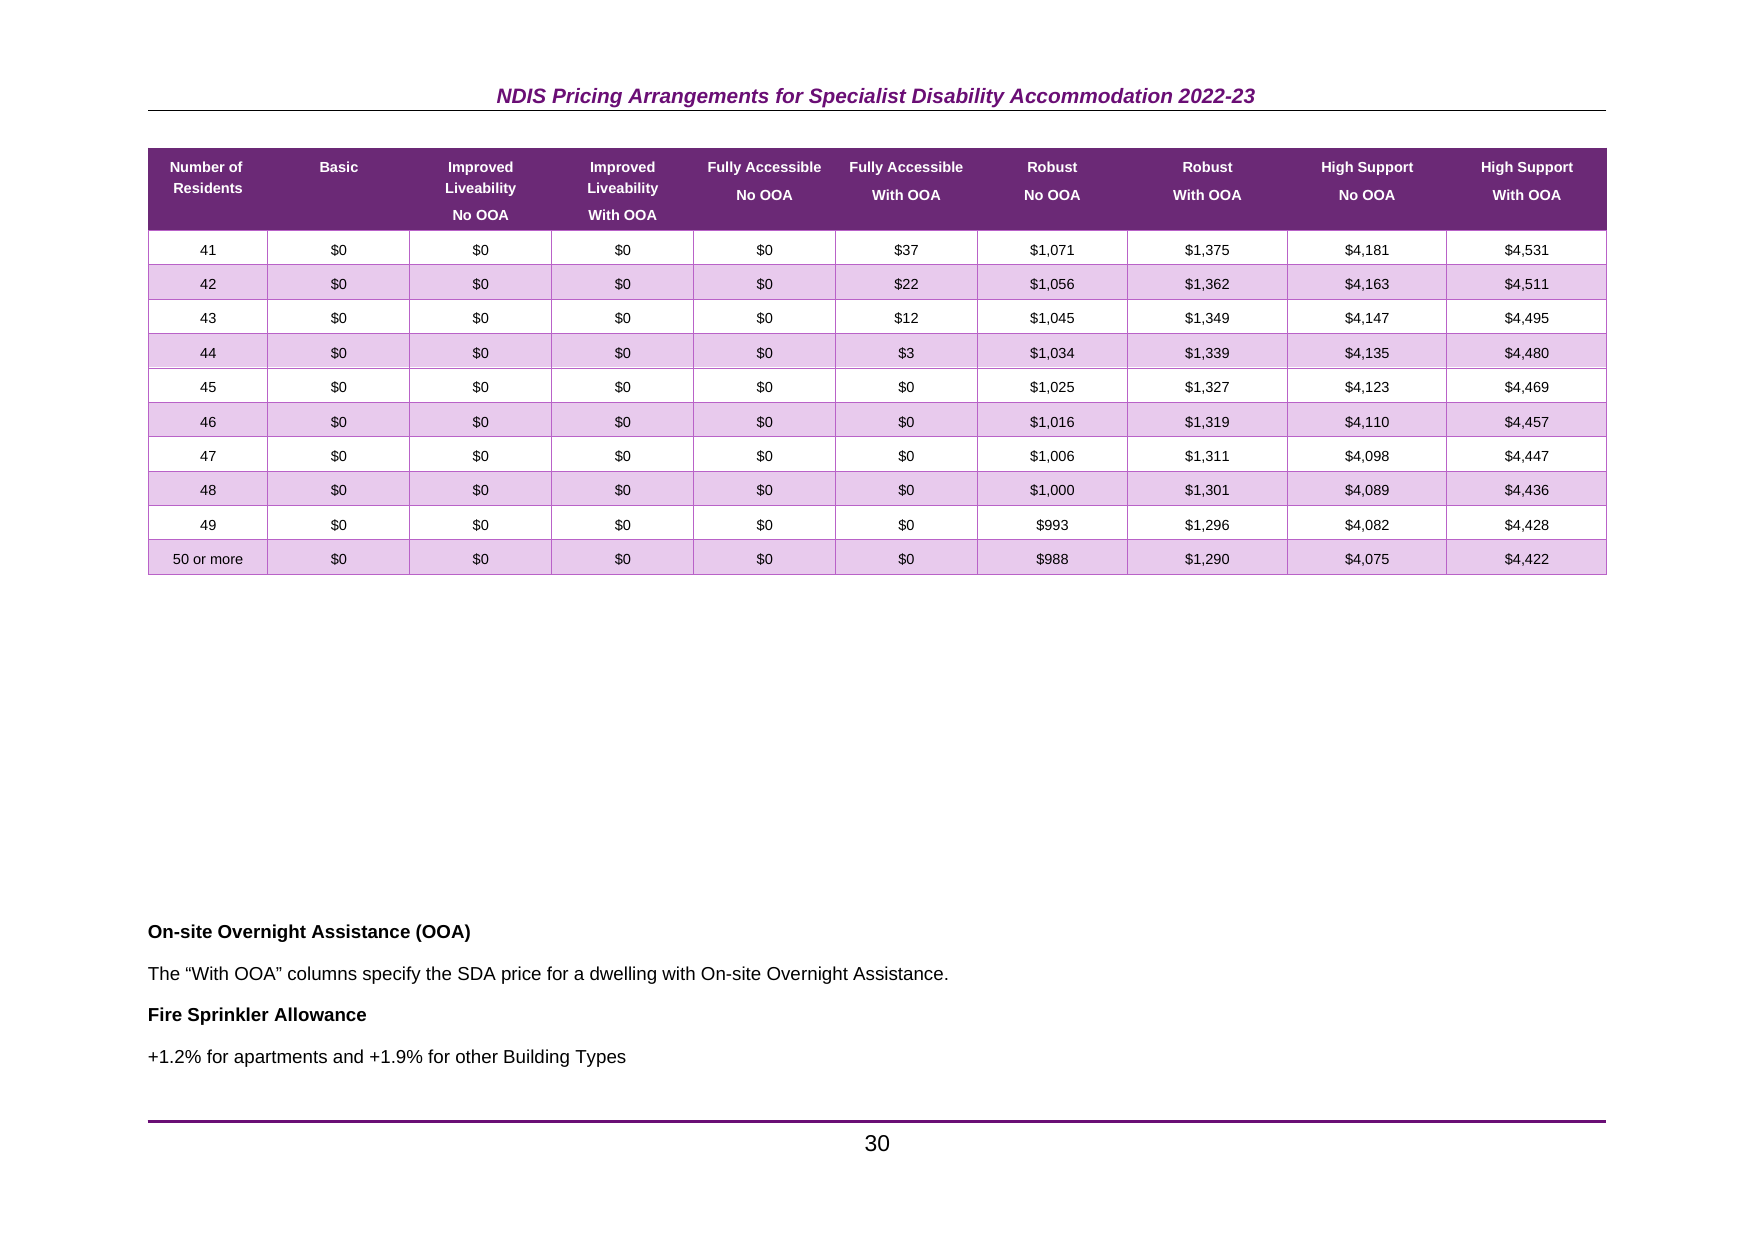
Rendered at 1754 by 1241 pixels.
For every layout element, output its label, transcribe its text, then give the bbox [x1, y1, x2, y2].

table_cell $4,135 [1288, 334, 1446, 367]
table_cell $0 [410, 403, 551, 436]
table_cell 45 [149, 369, 267, 402]
table_cell $1,296 [1128, 506, 1287, 539]
table_cell $1,006 [978, 437, 1127, 471]
table_header Number of Residents [149, 149, 267, 230]
table_cell $0 [552, 334, 693, 367]
table_cell $0 [836, 369, 977, 402]
table_cell $0 [552, 231, 693, 264]
table_cell $4,469 [1447, 369, 1606, 402]
table_cell $1,319 [1128, 403, 1287, 436]
table_cell $4,089 [1288, 472, 1446, 505]
table_cell $0 [410, 334, 551, 367]
table_cell $0 [694, 472, 835, 505]
table_cell $1,000 [978, 472, 1127, 505]
table_cell $4,147 [1288, 300, 1446, 333]
table_cell $0 [268, 334, 409, 367]
table_cell $0 [410, 265, 551, 299]
table_cell $988 [978, 540, 1127, 574]
table_cell $1,327 [1128, 369, 1287, 402]
table_cell $22 [836, 265, 977, 299]
table_cell $4,422 [1447, 540, 1606, 574]
table_cell $0 [552, 437, 693, 471]
table_cell $0 [410, 231, 551, 264]
table_cell $0 [268, 300, 409, 333]
table_header Basic [268, 149, 409, 230]
table_cell $0 [552, 403, 693, 436]
table_header High Support With OOA [1447, 149, 1606, 230]
table_cell $0 [410, 300, 551, 333]
table_cell 42 [149, 265, 267, 299]
table_cell $0 [410, 369, 551, 402]
table_cell $0 [268, 540, 409, 574]
table_cell $0 [694, 369, 835, 402]
table_cell $1,339 [1128, 334, 1287, 367]
table_cell $0 [836, 403, 977, 436]
table_cell $3 [836, 334, 977, 367]
table_cell $1,362 [1128, 265, 1287, 299]
table_cell 46 [149, 403, 267, 436]
table_cell 48 [149, 472, 267, 505]
table_cell $993 [978, 506, 1127, 539]
table_cell $0 [694, 231, 835, 264]
table_cell $4,531 [1447, 231, 1606, 264]
table_cell $4,082 [1288, 506, 1446, 539]
table_cell $4,123 [1288, 369, 1446, 402]
table_header Improved Liveability No OOA [410, 149, 551, 230]
table_cell $0 [836, 472, 977, 505]
table_cell $1,290 [1128, 540, 1287, 574]
table_header Fully Accessible With OOA [836, 149, 977, 230]
table_cell $1,349 [1128, 300, 1287, 333]
table_cell $0 [694, 437, 835, 471]
table_cell $1,056 [978, 265, 1127, 299]
table_cell $4,436 [1447, 472, 1606, 505]
table_cell $4,447 [1447, 437, 1606, 471]
table_header Fully Accessible No OOA [694, 149, 835, 230]
table_cell $0 [836, 540, 977, 574]
table_cell $4,480 [1447, 334, 1606, 367]
table_cell $0 [694, 403, 835, 436]
table_cell $4,163 [1288, 265, 1446, 299]
table_cell 44 [149, 334, 267, 367]
table_cell $0 [694, 506, 835, 539]
table_cell 47 [149, 437, 267, 471]
table_header Robust With OOA [1128, 149, 1287, 230]
table_cell $4,428 [1447, 506, 1606, 539]
table_cell $4,511 [1447, 265, 1606, 299]
table_cell $0 [836, 506, 977, 539]
table_cell $0 [268, 437, 409, 471]
table_cell $0 [836, 437, 977, 471]
table_cell $0 [268, 472, 409, 505]
table_cell 43 [149, 300, 267, 333]
table_cell 50 or more [149, 540, 267, 574]
table_header Improved Liveability With OOA [552, 149, 693, 230]
table_cell $12 [836, 300, 977, 333]
table_cell $0 [410, 540, 551, 574]
table_cell $4,110 [1288, 403, 1446, 436]
table_cell $0 [410, 472, 551, 505]
table_cell $1,301 [1128, 472, 1287, 505]
table_cell $0 [552, 540, 693, 574]
table_cell $0 [410, 437, 551, 471]
table_cell $1,311 [1128, 437, 1287, 471]
table_cell $1,025 [978, 369, 1127, 402]
table_cell $0 [694, 265, 835, 299]
table_cell $0 [268, 506, 409, 539]
table_cell $1,375 [1128, 231, 1287, 264]
table_cell $4,495 [1447, 300, 1606, 333]
table_cell $1,071 [978, 231, 1127, 264]
table_cell $0 [552, 369, 693, 402]
table_header Robust No OOA [978, 149, 1127, 230]
table_cell $0 [552, 506, 693, 539]
table_cell $4,457 [1447, 403, 1606, 436]
table_cell $0 [268, 403, 409, 436]
table_cell $0 [268, 265, 409, 299]
table_cell $0 [694, 300, 835, 333]
table_cell 41 [149, 231, 267, 264]
table_cell $0 [410, 506, 551, 539]
table_cell $0 [268, 231, 409, 264]
table_cell $1,034 [978, 334, 1127, 367]
table_cell $0 [694, 334, 835, 367]
table_cell $37 [836, 231, 977, 264]
table_cell 49 [149, 506, 267, 539]
table_cell $4,098 [1288, 437, 1446, 471]
table_header High Support No OOA [1288, 149, 1446, 230]
table_cell $0 [694, 540, 835, 574]
table_cell $1,016 [978, 403, 1127, 436]
table_cell $0 [268, 369, 409, 402]
table_cell $0 [552, 265, 693, 299]
table_cell $0 [552, 472, 693, 505]
table_cell $1,045 [978, 300, 1127, 333]
table_cell $4,075 [1288, 540, 1446, 574]
table_cell $0 [552, 300, 693, 333]
table_cell $4,181 [1288, 231, 1446, 264]
